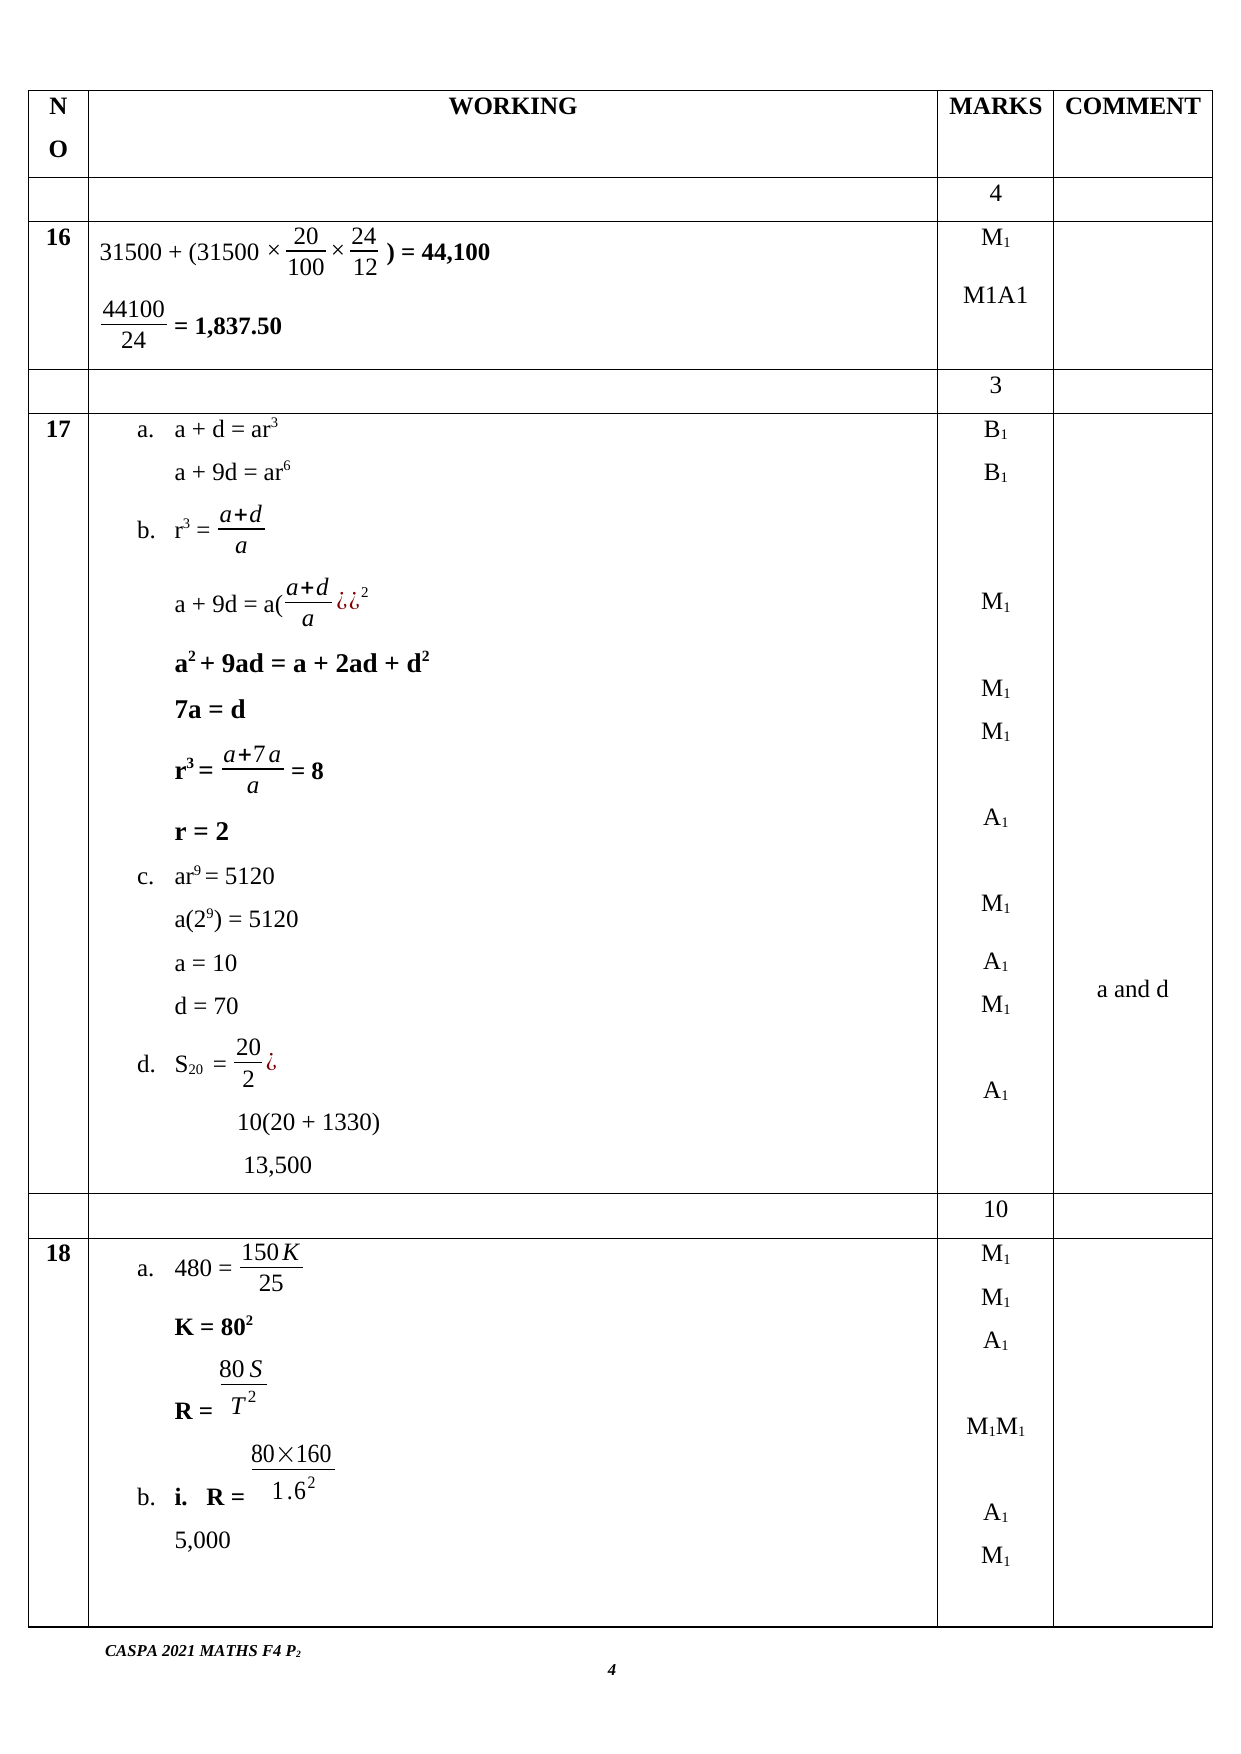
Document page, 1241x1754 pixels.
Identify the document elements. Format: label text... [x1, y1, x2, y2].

table_header MARKS [938, 91, 1053, 177]
table_cell 4 [938, 178, 1053, 221]
table_header NO [29, 91, 88, 177]
table_header WORKING [89, 91, 937, 177]
table_cell 10 [938, 1194, 1053, 1237]
table_cell 3 [938, 370, 1053, 413]
table_cell [29, 1194, 88, 1237]
table_cell [1054, 178, 1212, 221]
table_cell 16 [29, 222, 88, 369]
table_cell [29, 178, 88, 221]
table_cell a + d = ar3 a + 9d = ar6 r3 = a + 9d = a( a2 + 9ad = a + 2ad + d2 7a = d r3 = = 8 r = 2 ar9 = 5120 a(29) = 5120 a = 10 d = 70 S20 = 10(20 + 1330) 13,500 [89, 414, 937, 1193]
table_cell a and d [1054, 414, 1212, 1193]
table_header COMMENT [1054, 91, 1212, 177]
table_cell 31500 + (31500 ) = 44,100 = 1,837.50 [89, 222, 937, 369]
table_cell 17 [29, 414, 88, 1193]
table_cell [1054, 1194, 1212, 1237]
table_cell [29, 370, 88, 413]
table_cell M1 M1 A1 M1M1 A1 M1 M1 M1 A1 [938, 1239, 1053, 1626]
table_cell [89, 178, 937, 221]
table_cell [89, 1239, 937, 1626]
table_cell [89, 370, 937, 413]
table_cell [1054, 1239, 1212, 1626]
table_cell [1054, 370, 1212, 413]
table_cell 18 [29, 1239, 88, 1626]
table_cell B1 B1 M1 M1 M1 A1 M1 A1 M1 A1 [938, 414, 1053, 1193]
table_cell [1054, 222, 1212, 369]
table_cell [89, 1194, 937, 1237]
table_cell M1 M1A1 [938, 222, 1053, 369]
